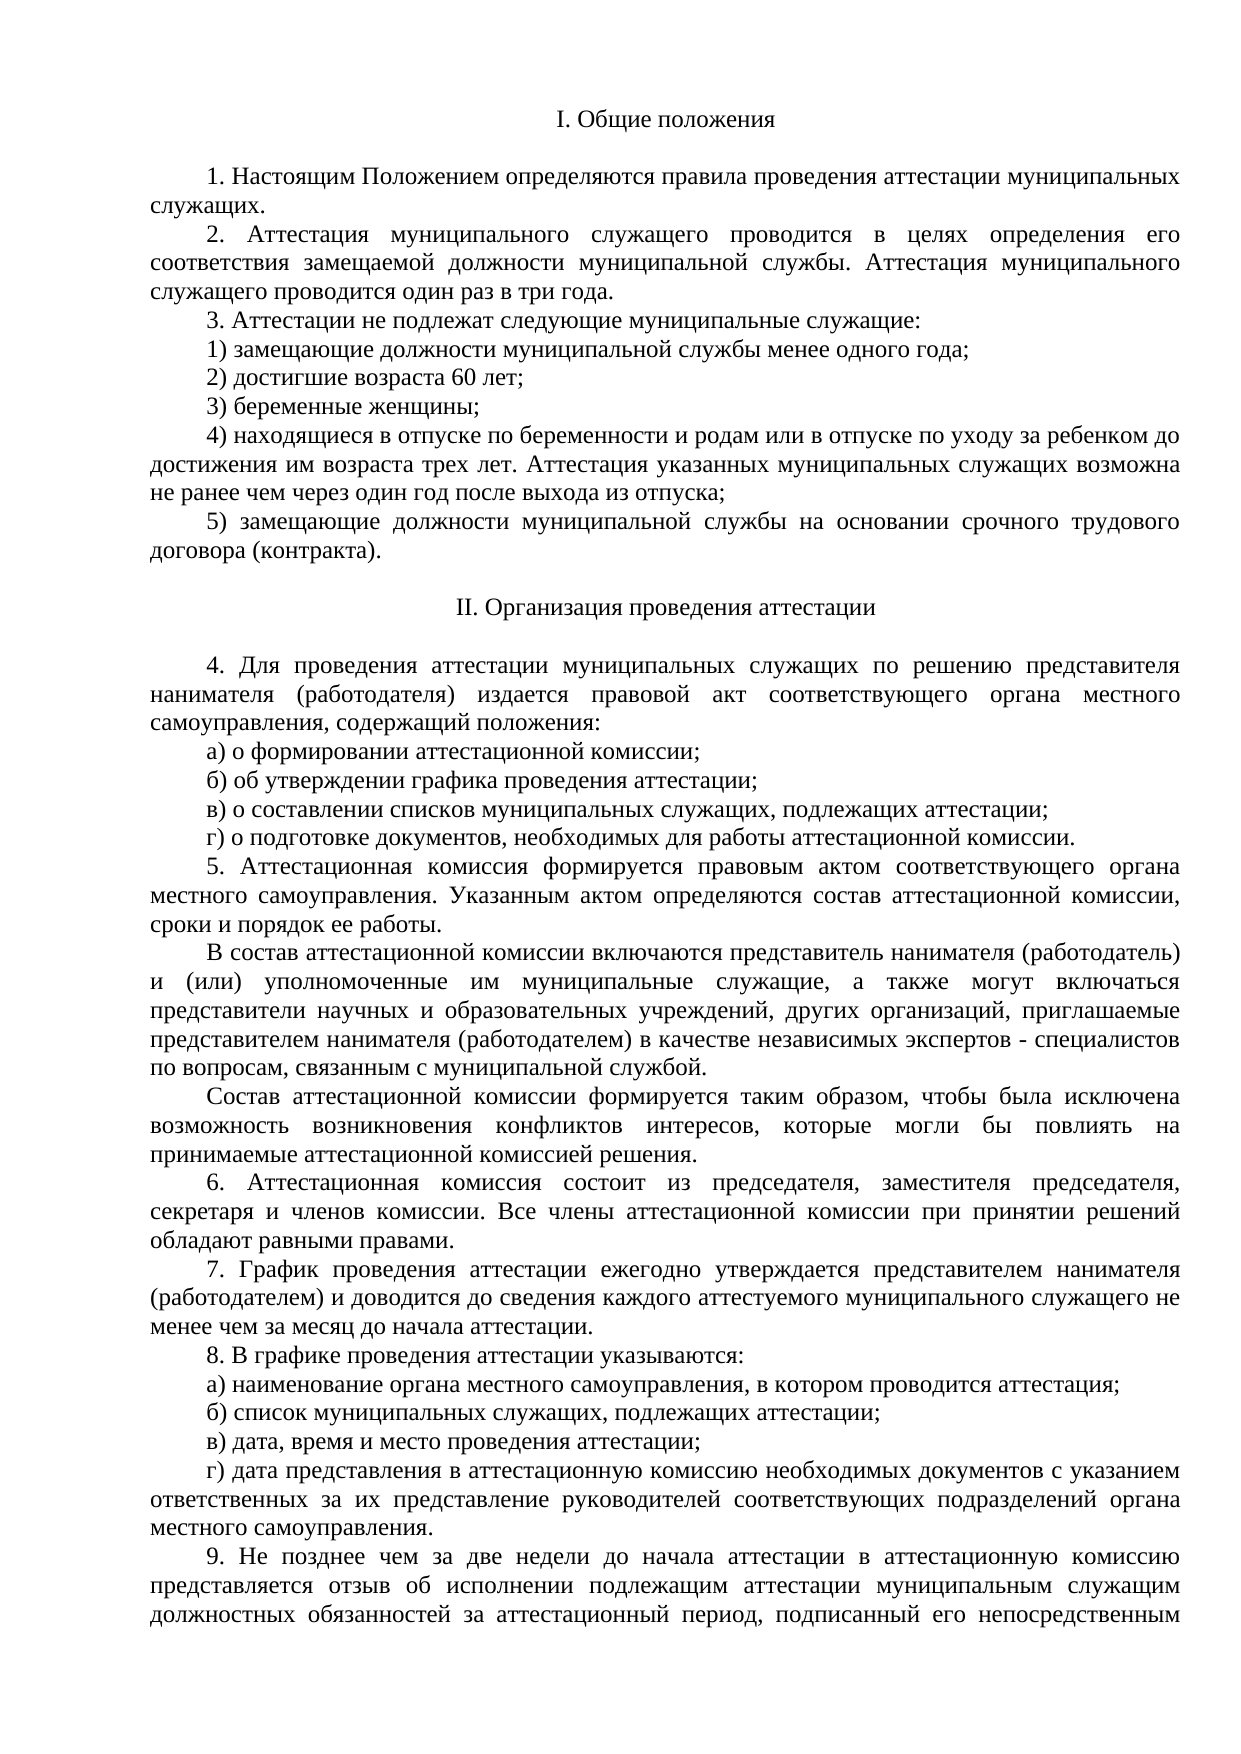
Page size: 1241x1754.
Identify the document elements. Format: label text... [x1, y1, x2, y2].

text 5) замещающие должности муниципальной службы на основании срочного трудового договора (контракта). [150, 506, 1181, 564]
text а) о формировании аттестационной комиссии; [150, 736, 1181, 765]
text в) дата, время и место проведения аттестации; [150, 1426, 1181, 1455]
text 8. В графике проведения аттестации указываются: [150, 1340, 1181, 1369]
text 6. Аттестационная комиссия состоит из председателя, заместителя председателя, секретаря и членов комиссии. Все члены аттестационной комиссии при принятии решений обладают равными правами. [150, 1167, 1181, 1254]
text б) об утверждении графика проведения аттестации; [150, 765, 1181, 794]
text 4. Для проведения аттестации муниципальных служащих по решению представителя нанимателя (работодателя) издается правовой акт соответствующего органа местного самоуправления, содержащий положения: [150, 650, 1181, 736]
text 7. График проведения аттестации ежегодно утверждается представителем нанимателя (работодателем) и доводится до сведения каждого аттестуемого муниципального служащего не менее чем за месяц до начала аттестации. [150, 1254, 1181, 1340]
text 2. Аттестация муниципального служащего проводится в целях определения его соответствия замещаемой должности муниципальной службы. Аттестация муниципального служащего проводится один раз в три года. [150, 219, 1181, 305]
text г) дата представления в аттестационную комиссию необходимых документов с указанием ответственных за их представление руководителей соответствующих подразделений органа местного самоуправления. [150, 1455, 1181, 1541]
text б) список муниципальных служащих, подлежащих аттестации; [150, 1397, 1181, 1426]
text 4) находящиеся в отпуске по беременности и родам или в отпуске по уходу за ребенком до достижения им возраста трех лет. Аттестация указанных муниципальных служащих возможна не ранее чем через один год после выхода из отпуска; [150, 420, 1181, 506]
text В состав аттестационной комиссии включаются представитель нанимателя (работодатель) и (или) уполномоченные им муниципальные служащие, а также могут включаться представители научных и образовательных учреждений, других организаций, приглашаемые представителем нанимателя (работодателем) в качестве независимых экспертов - специалистов по вопросам, связанным с муниципальной службой. [150, 937, 1181, 1081]
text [150, 1541, 1181, 1627]
text г) о подготовке документов, необходимых для работы аттестационной комиссии. [150, 822, 1181, 851]
text 2) достигшие возраста 60 лет; [150, 362, 1181, 391]
text 1. Настоящим Положением определяются правила проведения аттестации муниципальных служащих. [150, 161, 1181, 219]
text II. Организация проведения аттестации [150, 592, 1181, 621]
text I. Общие положения [150, 104, 1181, 132]
text а) наименование органа местного самоуправления, в котором проводится аттестация; [150, 1369, 1181, 1397]
text 3) беременные женщины; [150, 391, 1181, 420]
text Состав аттестационной комиссии формируется таким образом, чтобы была исключена возможность возникновения конфликтов интересов, которые могли бы повлиять на принимаемые аттестационной комиссией решения. [150, 1081, 1181, 1167]
text 1) замещающие должности муниципальной службы менее одного года; [150, 334, 1181, 362]
text 5. Аттестационная комиссия формируется правовым актом соответствующего органа местного самоуправления. Указанным актом определяются состав аттестационной комиссии, сроки и порядок ее работы. [150, 851, 1181, 937]
text 3. Аттестации не подлежат следующие муниципальные служащие: [150, 305, 1181, 334]
text в) о составлении списков муниципальных служащих, подлежащих аттестации; [150, 794, 1181, 822]
